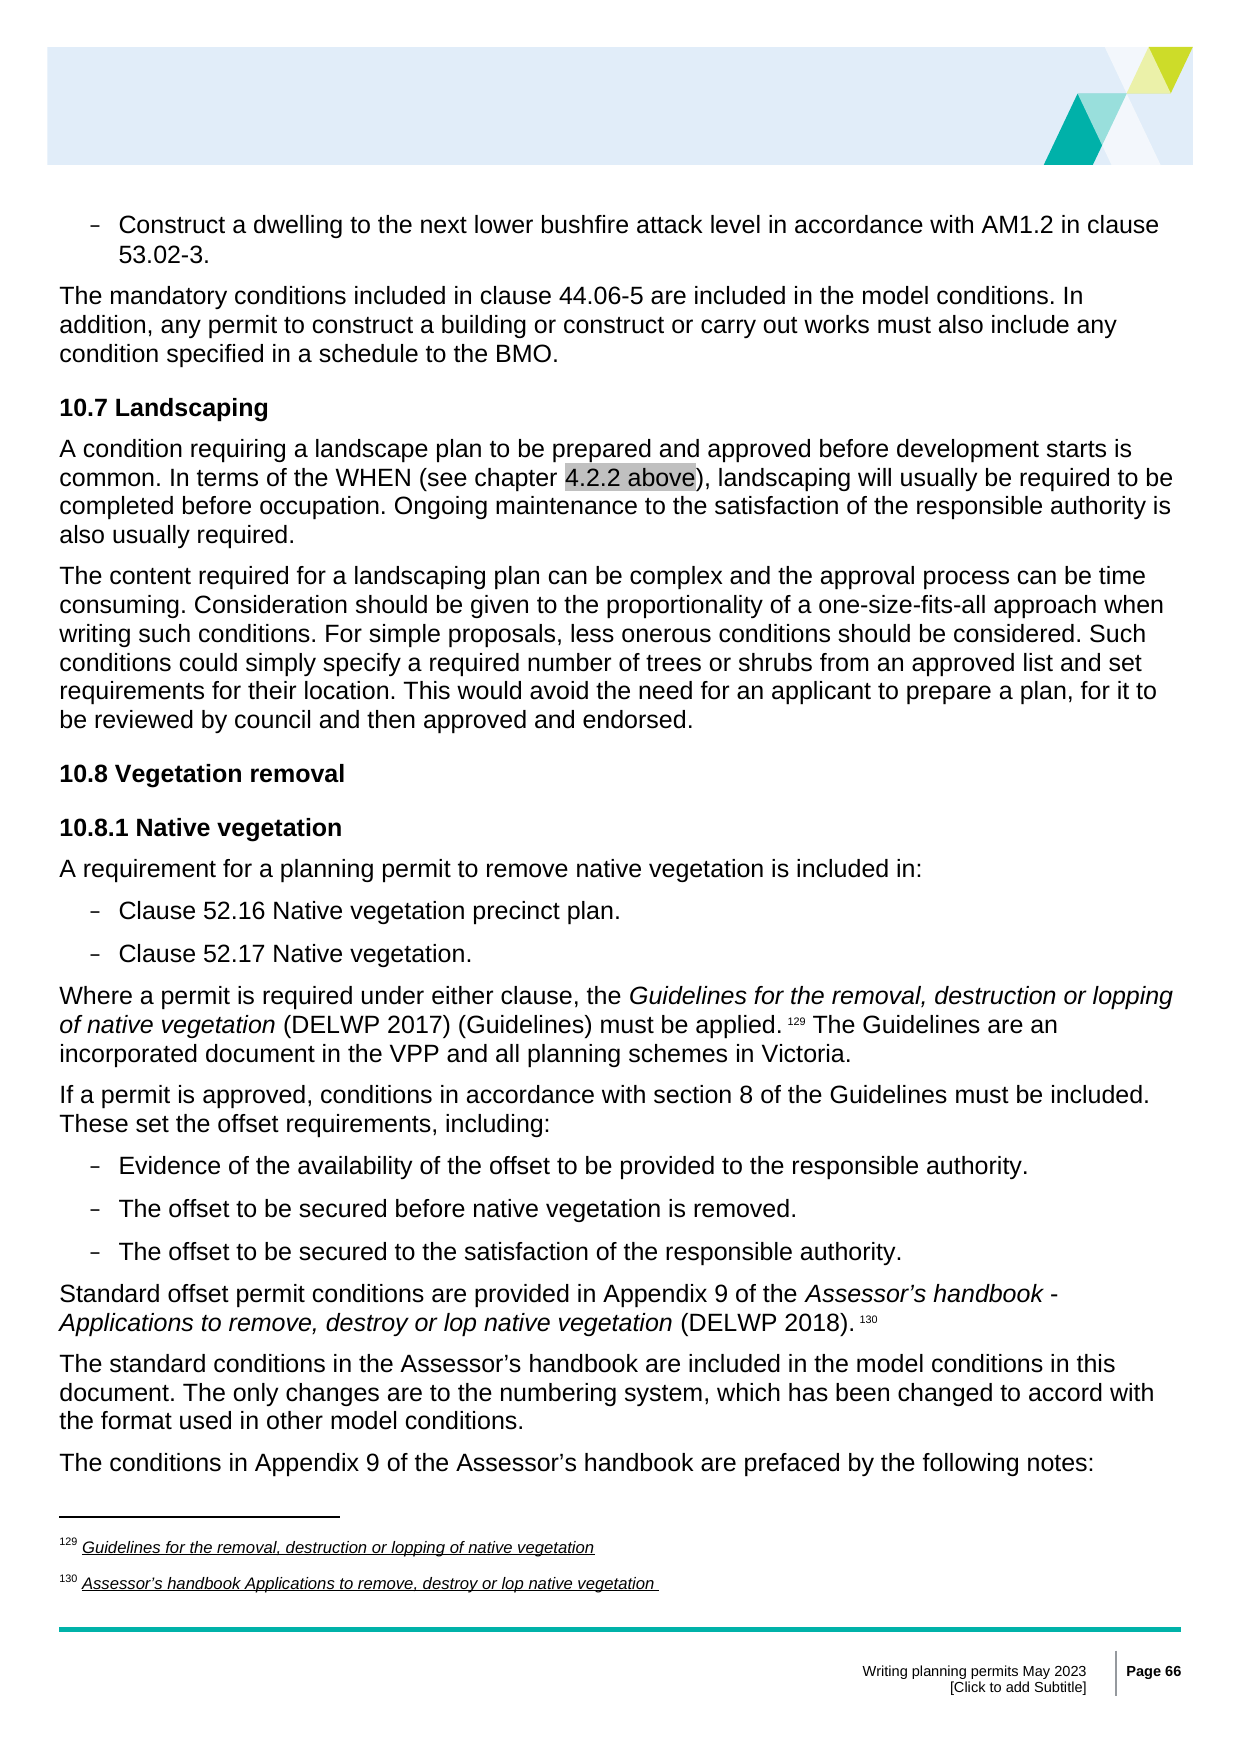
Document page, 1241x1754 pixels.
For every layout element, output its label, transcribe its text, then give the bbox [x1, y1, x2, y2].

list The offset to be secured before native vegetation is removed. [89, 1193, 1181, 1223]
list Evidence of the availability of the offset to be provided to the responsible authority. [89, 1150, 1181, 1180]
subtitle 10.8 Vegetation removal [59, 759, 1181, 787]
list The offset to be secured to the satisfaction of the responsible authority. [89, 1236, 1181, 1266]
text A condition requiring a landscape plan to be prepared and approved before development starts is common. In terms of the WHEN (see chapter 4.2.2 above), landscaping will usually be required to be completed before occupation. Ongoing maintenance to the satisfaction of the responsible authority is also usually required. [59, 434, 1181, 549]
text The content required for a landscaping plan can be complex and the approval process can be time consuming. Consideration should be given to the proportionality of a one-size-fits-all approach when writing such conditions. For simple proposals, less onerous conditions should be considered. Such conditions could simply specify a required number of trees or shrubs from an approved list and set requirements for their location. This would avoid the need for an applicant to prepare a plan, for it to be reviewed by council and then approved and endorsed. [59, 561, 1181, 734]
text The mandatory conditions included in clause 44.06-5 are included in the model conditions. In addition, any permit to construct a building or construct or carry out works must also include any condition specified in a schedule to the BMO. [59, 281, 1181, 367]
list Clause 52.17 Native vegetation. [89, 938, 1181, 968]
text Standard offset permit conditions are provided in Appendix 9 of the Assessor’s handbook - Applications to remove, destroy or lop native vegetation (DELWP 2018). [59, 1279, 1181, 1336]
text A requirement for a planning permit to remove native vegetation is included in: [59, 854, 1181, 882]
list Clause 52.16 Native vegetation precinct plan. [89, 895, 1181, 926]
subtitle 10.7 Landscaping [59, 392, 1181, 421]
text Where a permit is required under either clause, the Guidelines for the removal, destruction or lopping of native vegetation (DELWP 2017) (Guidelines) must be applied. The Guidelines are an incorporated document in the VPP and all planning schemes in Victoria. [59, 981, 1181, 1067]
text The conditions in Appendix 9 of the Assessor’s handbook are prefaced by the following notes: [59, 1448, 1181, 1476]
text The standard conditions in the Assessor’s handbook are included in the model conditions in this document. The only changes are to the numbering system, which has been changed to accord with the format used in other model conditions. [59, 1349, 1181, 1435]
subtitle 10.8.1 Native vegetation [59, 812, 1181, 841]
list Construct a dwelling to the next lower bushfire attack level in accordance with AM1.2 in clause 53.02-3. [89, 209, 1181, 269]
text If a permit is approved, conditions in accordance with section 8 of the Guidelines must be included. These set the offset requirements, including: [59, 1080, 1181, 1137]
